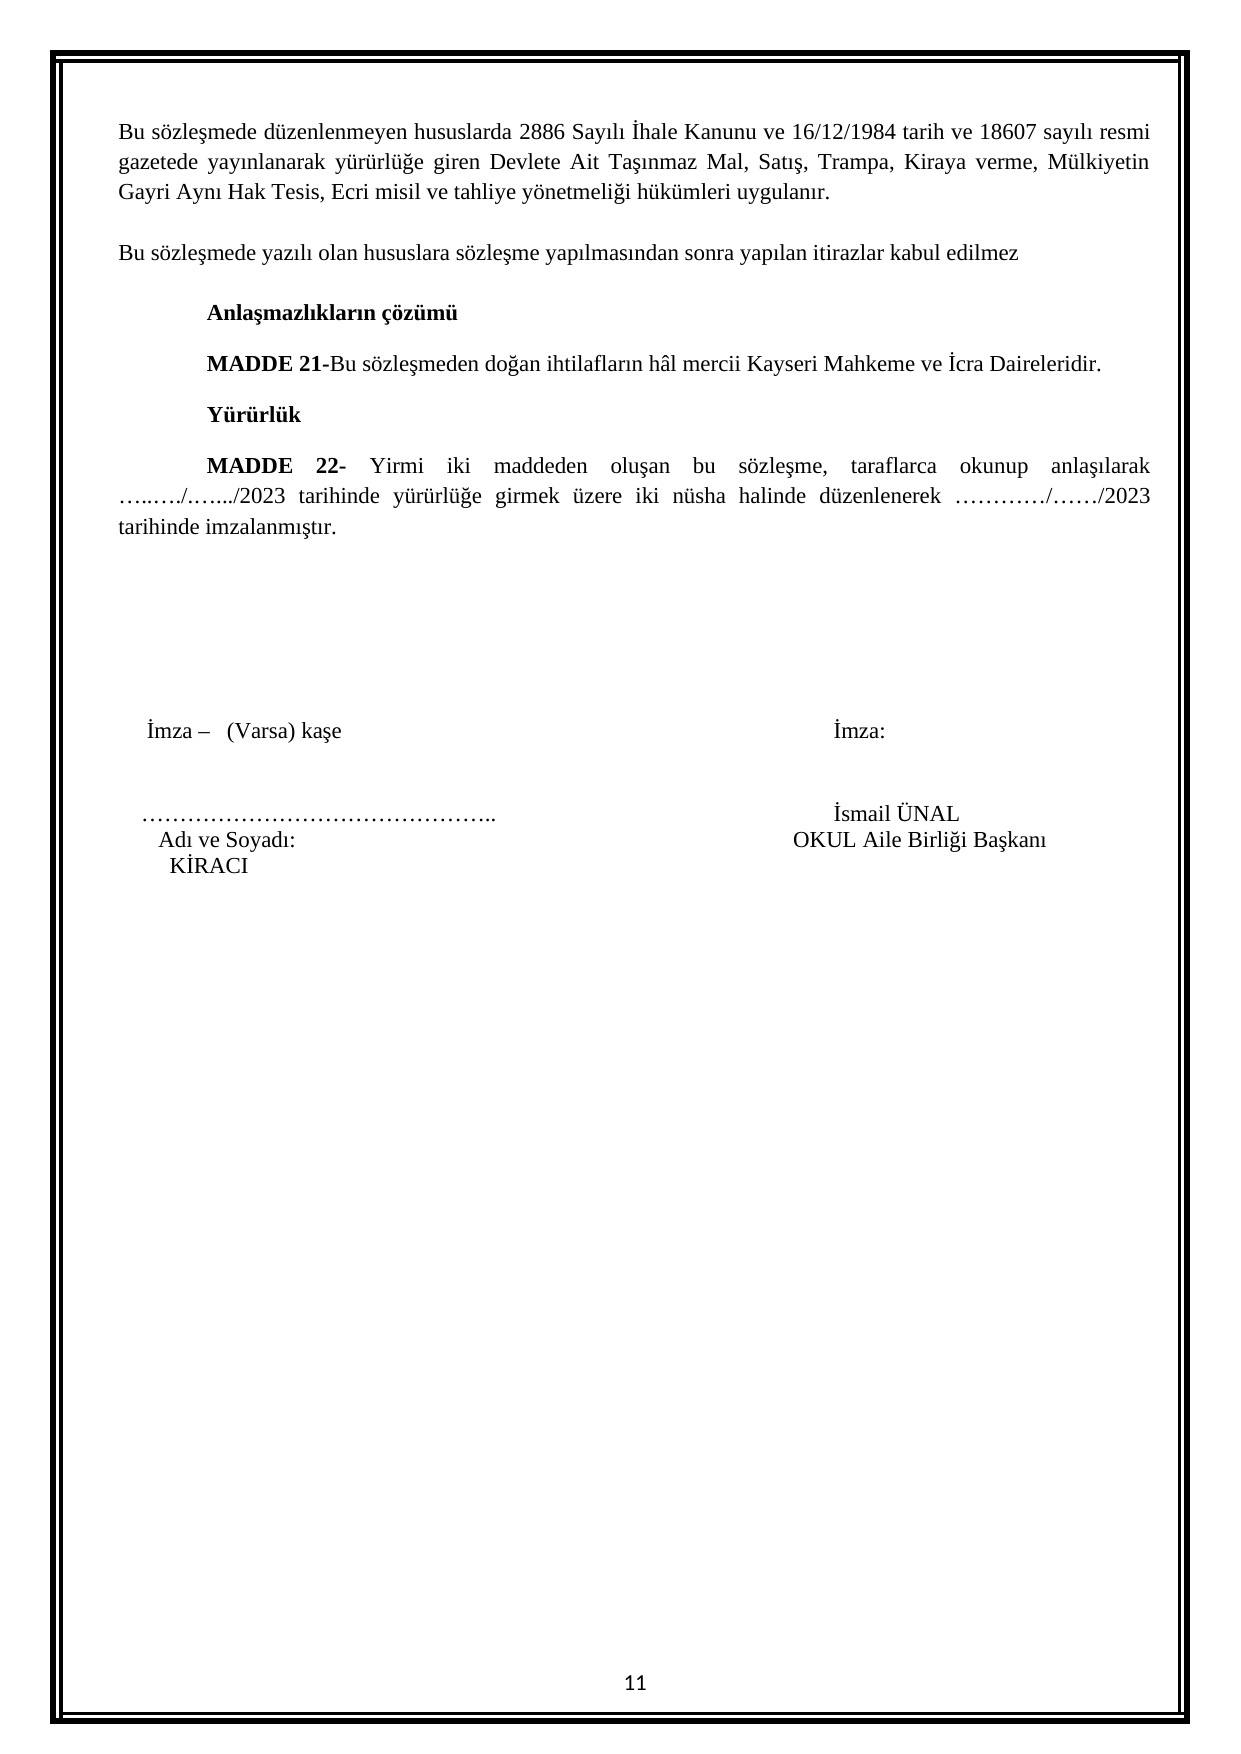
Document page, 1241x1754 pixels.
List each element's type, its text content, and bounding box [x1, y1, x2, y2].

text Bu sözleşmede yazılı olan hususlara sözleşme yapılmasından sonra yapılan itirazlar kabul edilmez [118, 239, 1152, 265]
text ……………………………………….. İsmail ÜNAL [118, 800, 1152, 826]
text MADDE 22- Yirmi iki maddeden oluşan bu sözleşme, taraflarca okunup anlaşılarak …..…./.….../2023 tarihinde yürürlüğe girmek üzere iki nüsha halinde düzenlenerek …………/……/2023 tarihinde imzalanmıştır. [118, 452, 1152, 539]
text Bu sözleşmede düzenlenmeyen hususlarda 2886 Sayılı İhale Kanunu ve 16/12/1984 tarih ve 18607 sayılı resmi gazetede yayınlanarak yürürlüğe giren Devlete Ait Taşınmaz Mal, Satış, Trampa, Kiraya verme, Mülkiyetin Gayri Aynı Hak Tesis, Ecri misil ve tahliye yönetmeliği hükümleri uygulanır. [118, 118, 1152, 205]
text Anlaşmazlıkların çözümü [118, 299, 1152, 326]
text Adı ve Soyadı: OKUL Aile Birliği Başkanı [118, 826, 1152, 853]
text KİRACI [118, 853, 1152, 879]
text İmza – (Varsa) kaşe İmza: [118, 717, 1152, 743]
text MADDE 21-Bu sözleşmeden doğan ihtilafların hâl mercii Kayseri Mahkeme ve İcra Daireleridir. [118, 350, 1152, 377]
text Yürürlük [118, 401, 1152, 428]
